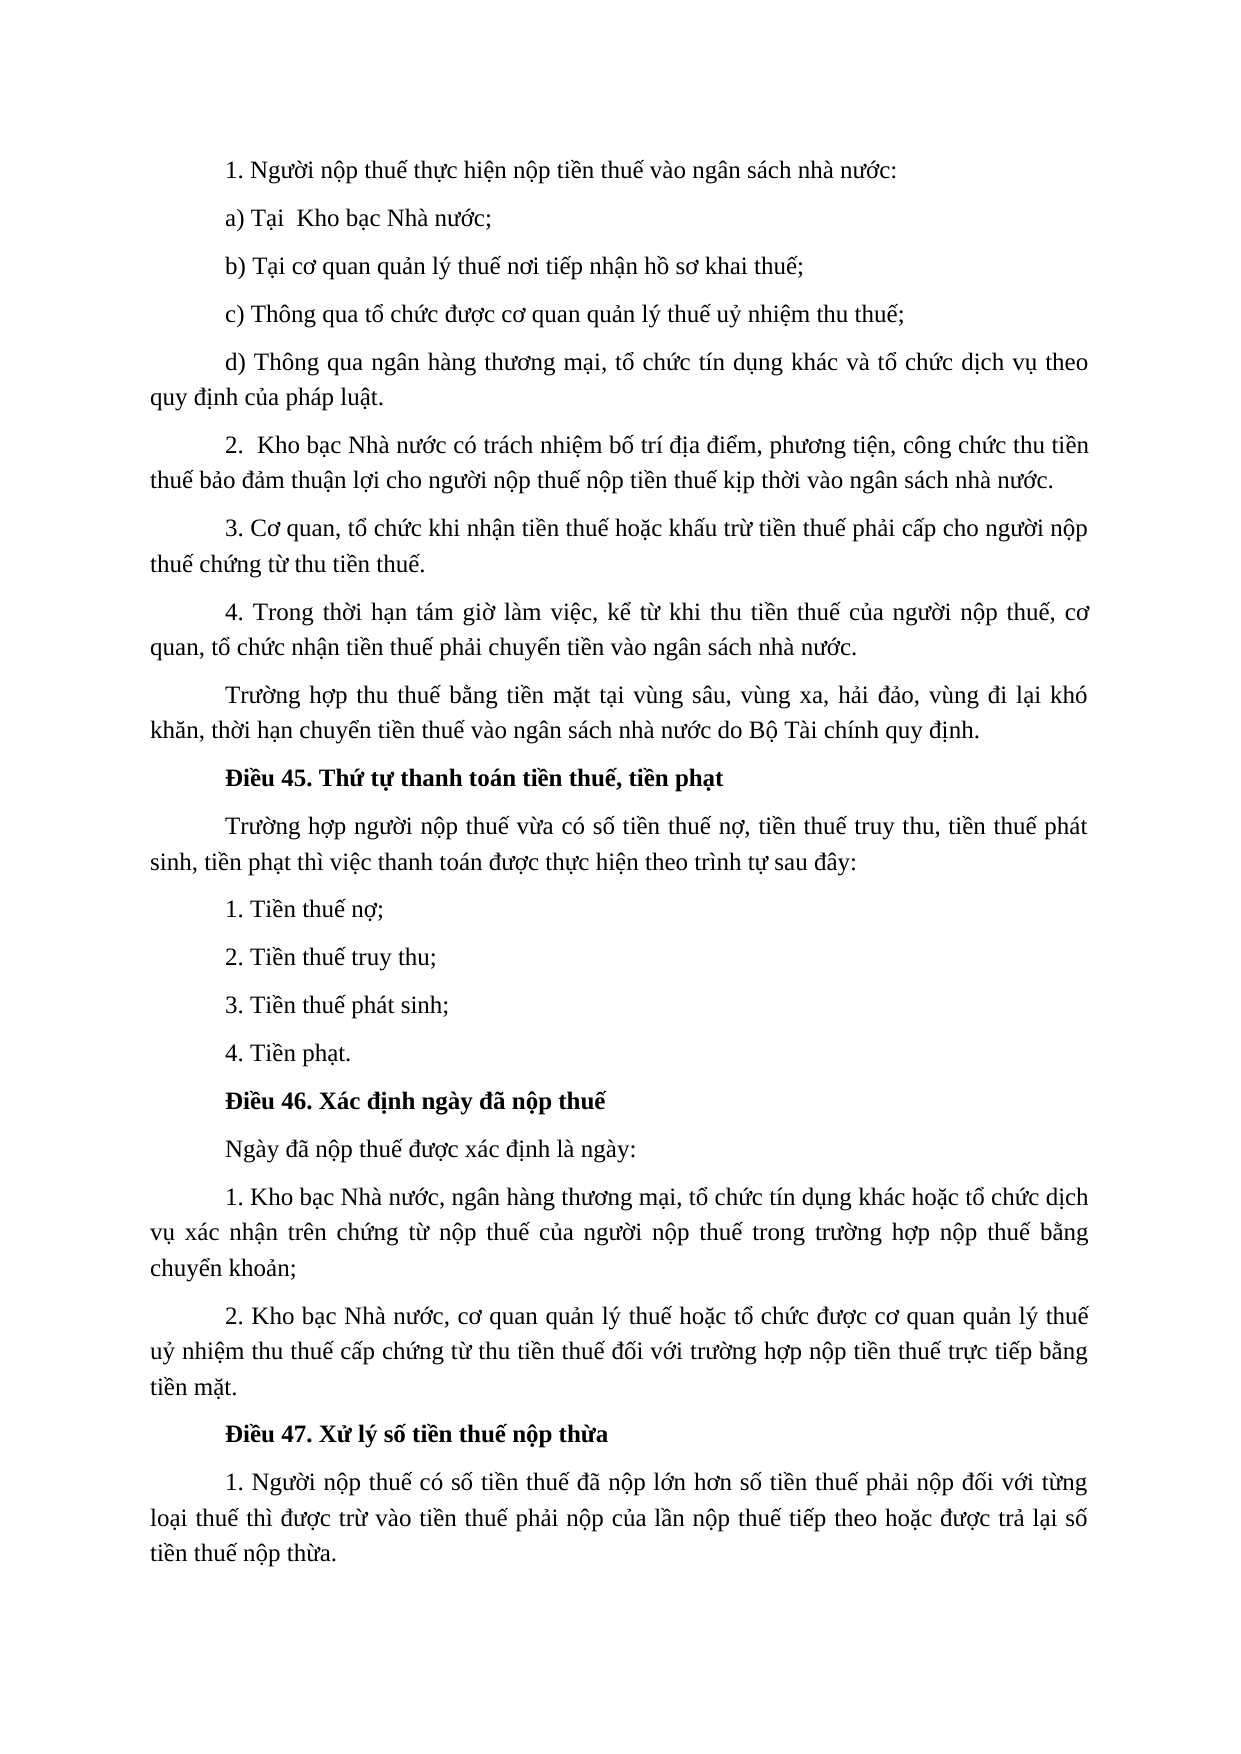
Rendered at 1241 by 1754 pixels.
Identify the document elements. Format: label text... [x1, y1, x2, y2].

text Trường hợp thu thuế bằng tiền mặt tại vùng sâu, vùng xa, hải đảo, vùng đi lại khó khăn, thời hạn chuyển tiền thuế vào ngân sách nhà nước do Bộ Tài chính quy định. [150, 675, 1090, 746]
text Điều 45. Thứ tự thanh toán tiền thuế, tiền phạt [150, 758, 1090, 794]
text b) Tại cơ quan quản lý thuế nơi tiếp nhận hồ sơ khai thuế; [150, 246, 1090, 281]
text 3. Cơ quan, tổ chức khi nhận tiền thuế hoặc khấu trừ tiền thuế phải cấp cho người nộp thuế chứng từ thu tiền thuế. [150, 508, 1090, 579]
text 4. Tiền phạt. [150, 1033, 1090, 1069]
text Trường hợp người nộp thuế vừa có số tiền thuế nợ, tiền thuế truy thu, tiền thuế phát sinh, tiền phạt thì việc thanh toán được thực hiện theo trình tự sau đây: [150, 806, 1090, 877]
text 1. Tiền thuế nợ; [150, 889, 1090, 925]
text 3. Tiền thuế phát sinh; [150, 985, 1090, 1021]
text a) Tại Kho bạc Nhà nước; [150, 198, 1090, 233]
text 1. Người nộp thuế thực hiện nộp tiền thuế vào ngân sách nhà nước: [150, 150, 1090, 185]
text 2. Kho bạc Nhà nước, cơ quan quản lý thuế hoặc tổ chức được cơ quan quản lý thuế uỷ nhiệm thu thuế cấp chứng từ thu tiền thuế đối với trường hợp nộp tiền thuế trực tiếp bằng tiền mặt. [150, 1296, 1090, 1402]
text 2. Tiền thuế truy thu; [150, 937, 1090, 973]
text 1. Kho bạc Nhà nước, ngân hàng thương mại, tổ chức tín dụng khác hoặc tổ chức dịch vụ xác nhận trên chứng từ nộp thuế của người nộp thuế trong trường hợp nộp thuế bằng chuyển khoản; [150, 1177, 1090, 1283]
text 2. Kho bạc Nhà nước có trách nhiệm bố trí địa điểm, phương tiện, công chức thu tiền thuế bảo đảm thuận lợi cho người nộp thuế nộp tiền thuế kịp thời vào ngân sách nhà nước. [150, 425, 1090, 496]
text 4. Trong thời hạn tám giờ làm việc, kể từ khi thu tiền thuế của người nộp thuế, cơ quan, tổ chức nhận tiền thuế phải chuyển tiền vào ngân sách nhà nước. [150, 592, 1090, 662]
text Điều 47. Xử lý số tiền thuế nộp thừa [150, 1414, 1090, 1450]
text Ngày đã nộp thuế được xác định là ngày: [150, 1129, 1090, 1164]
text 1. Người nộp thuế có số tiền thuế đã nộp lớn hơn số tiền thuế phải nộp đối với từng loại thuế thì được trừ vào tiền thuế phải nộp của lần nộp thuế tiếp theo hoặc được trả lại số tiền thuế nộp thừa. [150, 1462, 1090, 1569]
text d) Thông qua ngân hàng thương mại, tổ chức tín dụng khác và tổ chức dịch vụ theo quy định của pháp luật. [150, 342, 1090, 412]
text c) Thông qua tổ chức được cơ quan quản lý thuế uỷ nhiệm thu thuế; [150, 294, 1090, 329]
text Điều 46. Xác định ngày đã nộp thuế [150, 1081, 1090, 1117]
